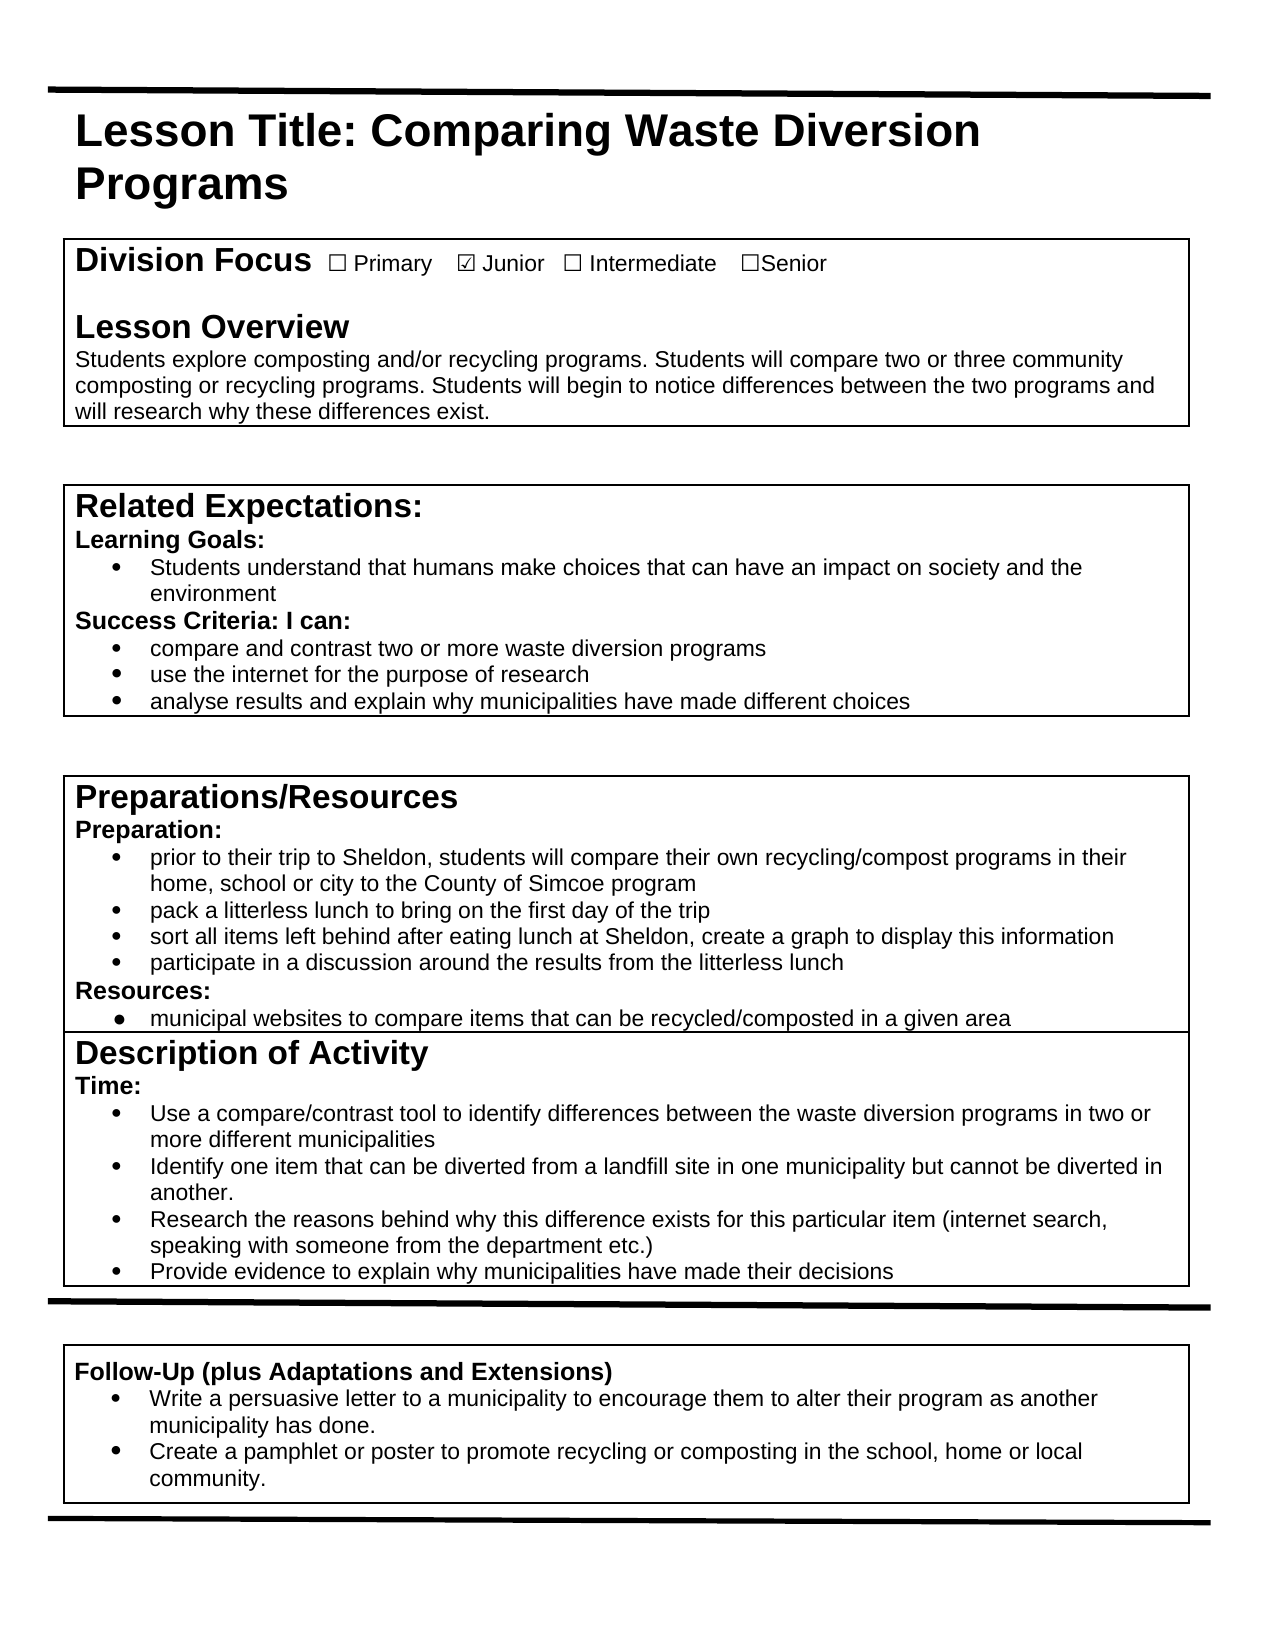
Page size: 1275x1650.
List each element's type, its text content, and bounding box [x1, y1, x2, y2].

text Lesson Title: Comparing Waste Diversion Programs [75, 104, 1200, 209]
table_cell Description of Activity Time: Use a compare/contrast tool to identify differences between the waste diversion programs in two or more different municipalities Identify one item that can be diverted from a landfill site in one municipality but cannot be diverted in another. Research the reasons behind why this difference exists for this particular item (internet search, speaking with someone from the department etc.) Provide evidence to explain why municipalities have made their decisions [65, 1033, 1188, 1284]
table_header Follow-Up (plus Adaptations and Extensions) Write a persuasive letter to a municipality to encourage them to alter their program as another municipality has done. Create a pamphlet or poster to promote recycling or composting in the school, home or local community. [65, 1346, 1188, 1502]
table_header Division Focus ☐ Primary ☑ Junior ☐ Intermediate ☐Senior Lesson Overview Students explore composting and/or recycling programs. Students will compare two or three community composting or recycling programs. Students will begin to notice differences between the two programs and will research why these differences exist. [65, 240, 1188, 425]
table_header Preparations/Resources Preparation: prior to their trip to Sheldon, students will compare their own recycling/compost programs in their home, school or city to the County of Simcoe program pack a litterless lunch to bring on the first day of the trip sort all items left behind after eating lunch at Sheldon, create a graph to display this information participate in a discussion around the results from the litterless lunch Resources: municipal websites to compare items that can be recycled/composted in a given area [65, 777, 1188, 1031]
table_header Related Expectations: Learning Goals: Students understand that humans make choices that can have an impact on society and the environment Success Criteria: I can: compare and contrast two or more waste diversion programs use the internet for the purpose of research analyse results and explain why municipalities have made different choices [65, 486, 1188, 715]
